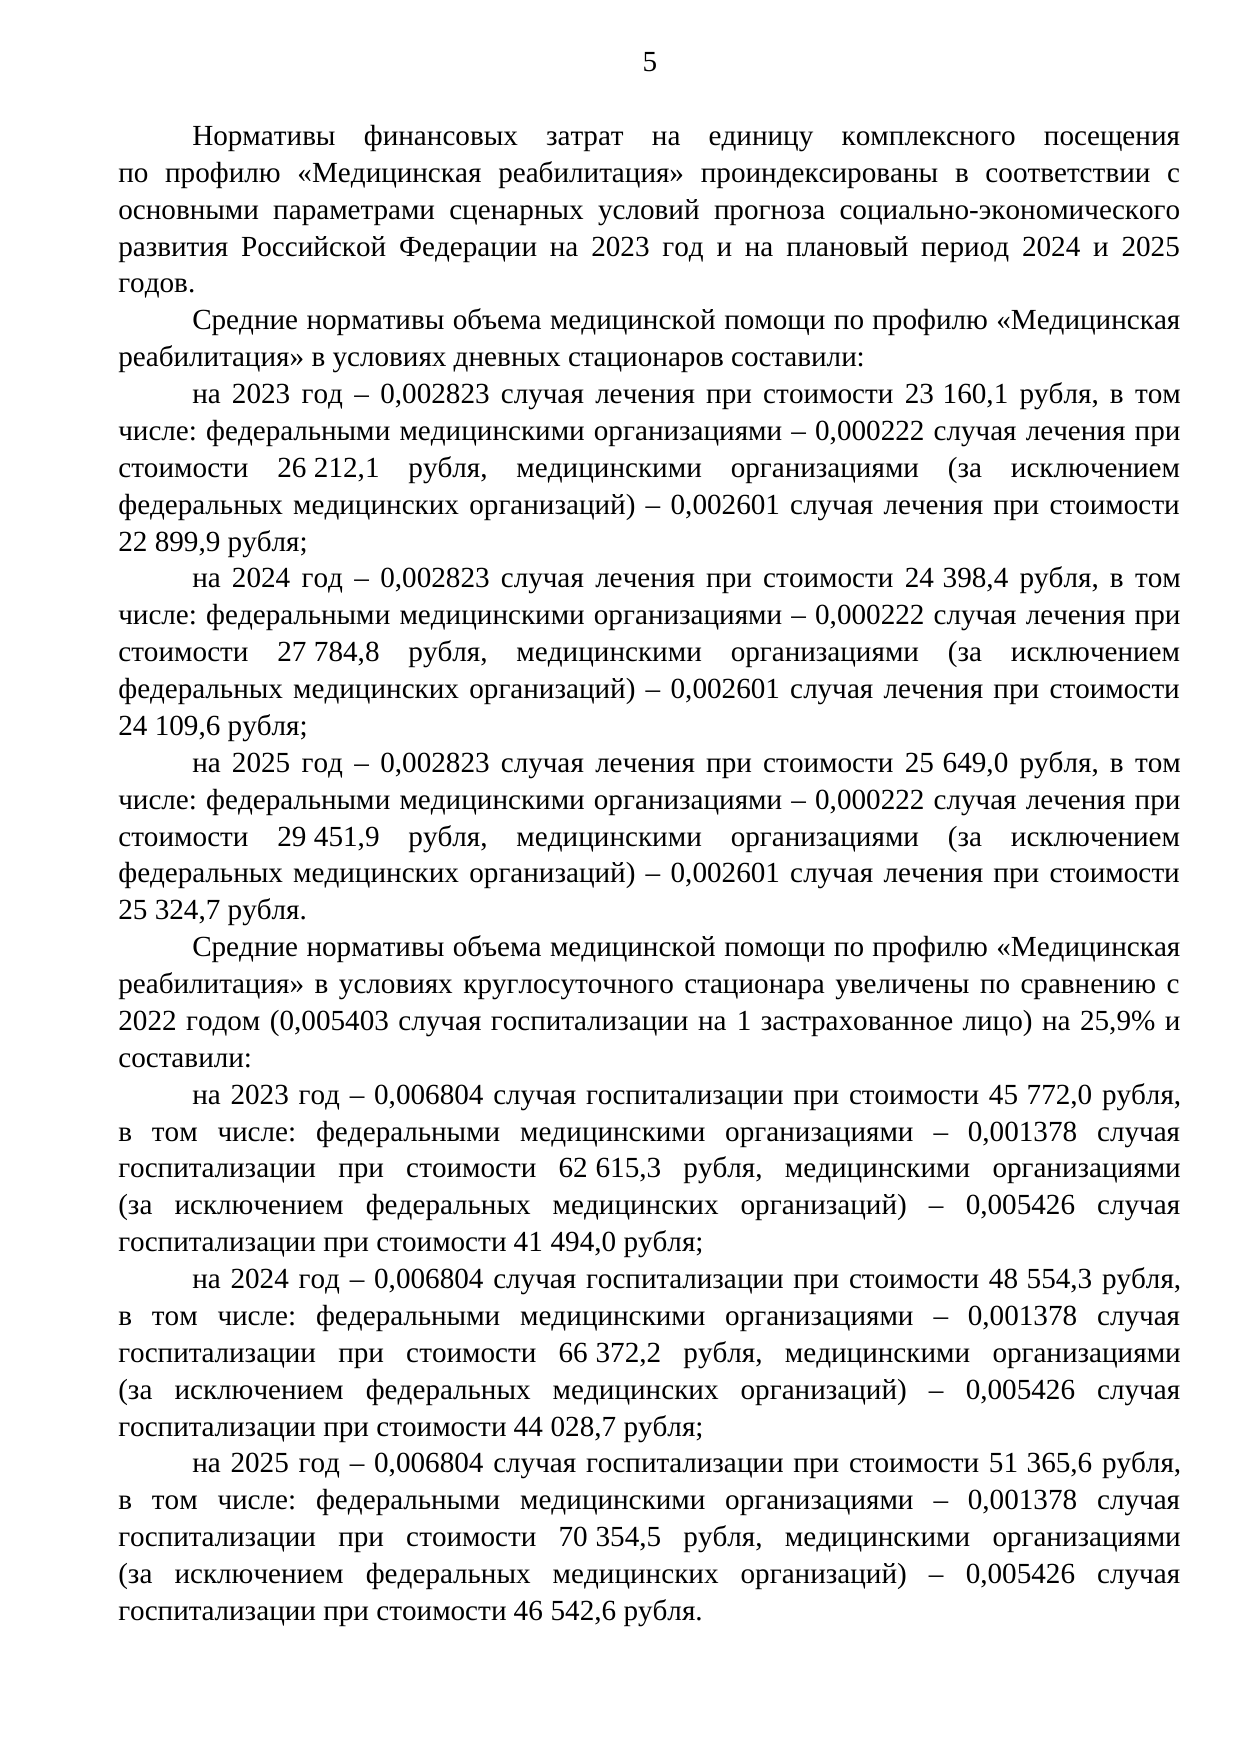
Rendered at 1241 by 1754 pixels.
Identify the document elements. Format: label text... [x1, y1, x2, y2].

text на 2023 год – 0,002823 случая лечения при стоимости 23 160,1 рубля, в том числе: федеральными медицинскими организациями – 0,000222 случая лечения при стоимости 26 212,1 рубля, медицинскими организациями (за исключением федеральных медицинских организаций) – 0,002601 случая лечения при стоимости 22 899,9 рубля; [118, 376, 1181, 557]
text Средние нормативы объема медицинской помощи по профилю «Медицинская реабилитация» в условиях круглосуточного стационара увеличены по сравнению с 2022 годом (0,005403 случая госпитализации на 1 застрахованное лицо) на 25,9% и составили: [118, 929, 1181, 1073]
text на 2024 год – 0,006804 случая госпитализации при стоимости 48 554,3 рубля, в том числе: федеральными медицинскими организациями – 0,001378 случая госпитализации при стоимости 66 372,2 рубля, медицинскими организациями (за исключением федеральных медицинских организаций) – 0,005426 случая госпитализации при стоимости 44 028,7 рубля; [118, 1261, 1181, 1442]
text на 2024 год – 0,002823 случая лечения при стоимости 24 398,4 рубля, в том числе: федеральными медицинскими организациями – 0,000222 случая лечения при стоимости 27 784,8 рубля, медицинскими организациями (за исключением федеральных медицинских организаций) – 0,002601 случая лечения при стоимости 24 109,6 рубля; [118, 561, 1181, 742]
text на 2025 год – 0,002823 случая лечения при стоимости 25 649,0 рубля, в том числе: федеральными медицинскими организациями – 0,000222 случая лечения при стоимости 29 451,9 рубля, медицинскими организациями (за исключением федеральных медицинских организаций) – 0,002601 случая лечения при стоимости 25 324,7 рубля. [118, 745, 1181, 926]
text на 2025 год – 0,006804 случая госпитализации при стоимости 51 365,6 рубля, в том числе: федеральными медицинскими организациями – 0,001378 случая госпитализации при стоимости 70 354,5 рубля, медицинскими организациями (за исключением федеральных медицинских организаций) – 0,005426 случая госпитализации при стоимости 46 542,6 рубля. [118, 1446, 1181, 1627]
text на 2023 год – 0,006804 случая госпитализации при стоимости 45 772,0 рубля, в том числе: федеральными медицинскими организациями – 0,001378 случая госпитализации при стоимости 62 615,3 рубля, медицинскими организациями (за исключением федеральных медицинских организаций) – 0,005426 случая госпитализации при стоимости 41 494,0 рубля; [118, 1077, 1181, 1258]
text Средние нормативы объема медицинской помощи по профилю «Медицинская реабилитация» в условиях дневных стационаров составили: [118, 302, 1181, 373]
text Нормативы финансовых затрат на единицу комплексного посещения по профилю «Медицинская реабилитация» проиндексированы в соответствии с основными параметрами сценарных условий прогноза социально-экономического развития Российской Федерации на 2023 год и на плановый период 2024 и 2025 годов. [118, 118, 1181, 299]
